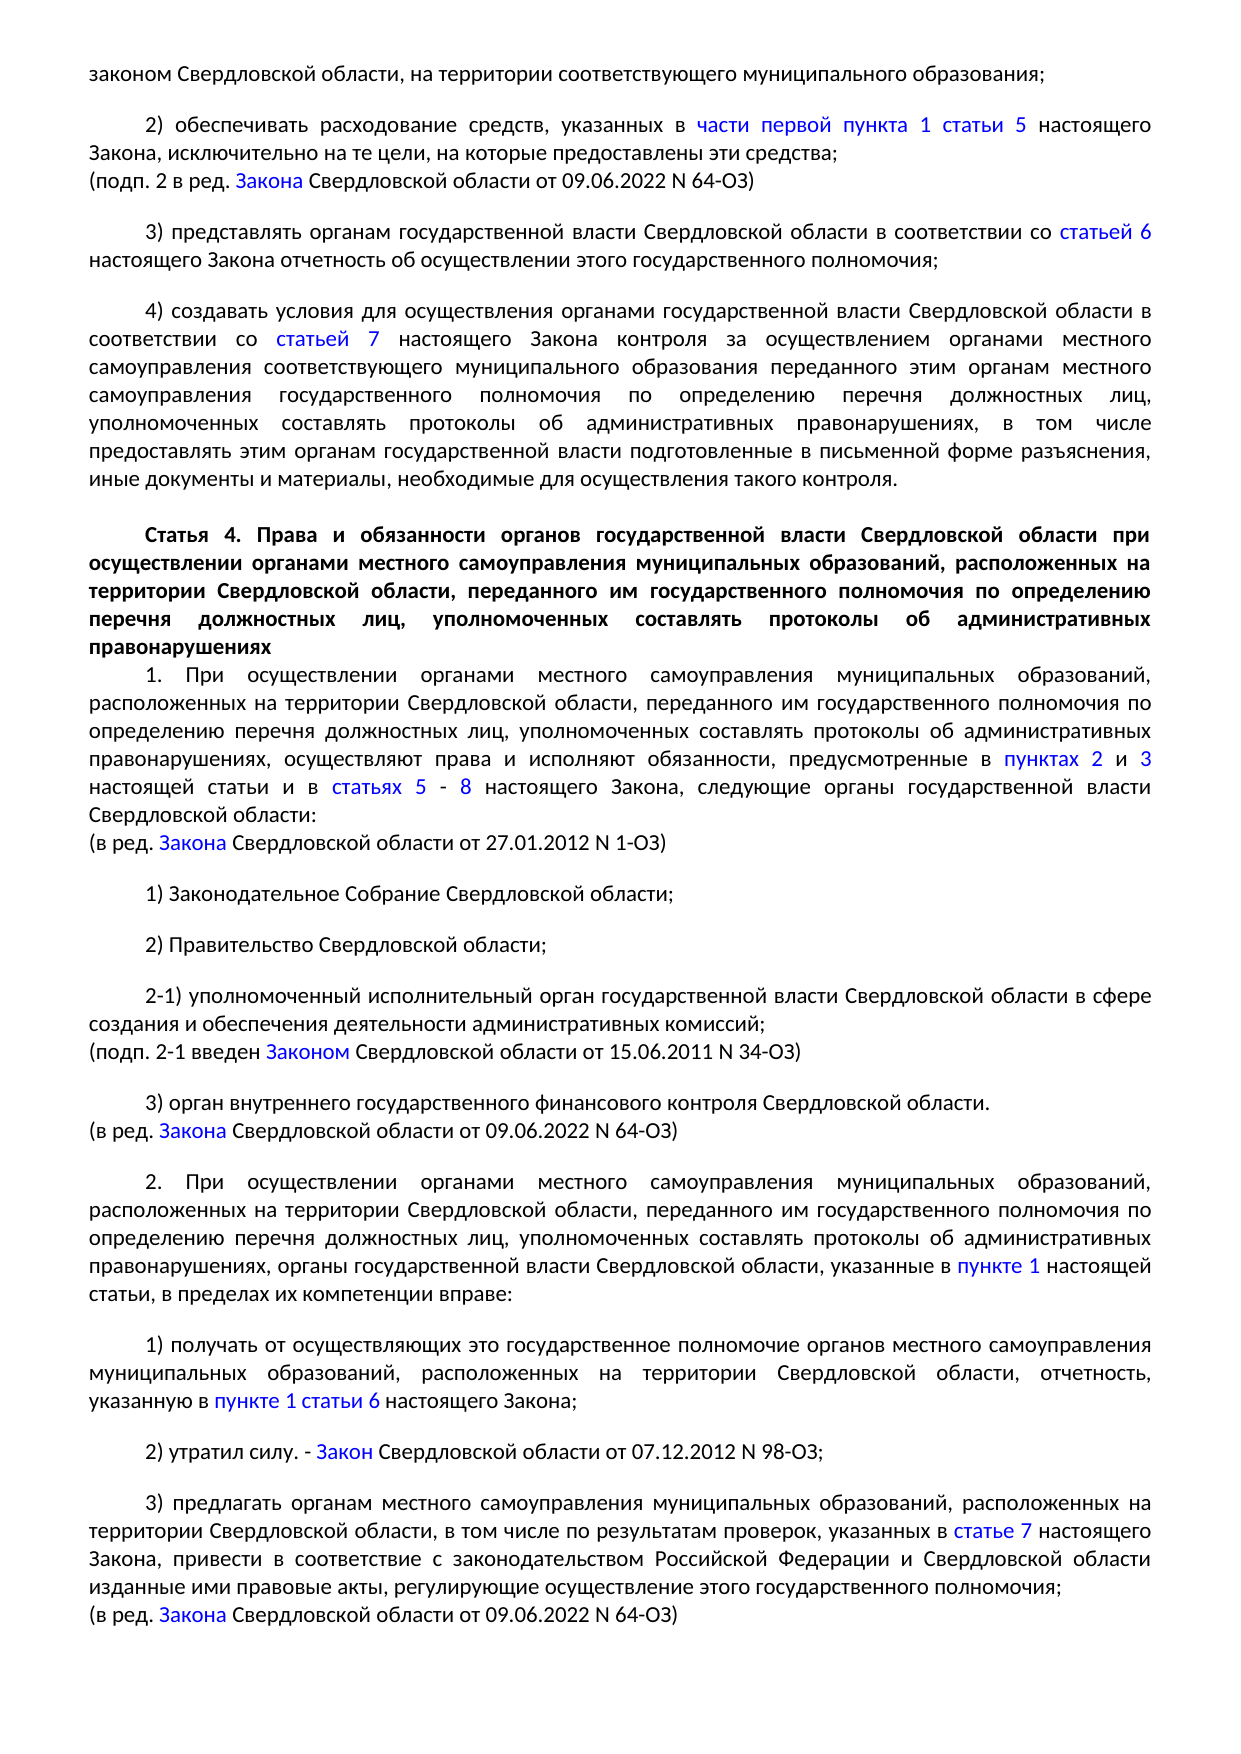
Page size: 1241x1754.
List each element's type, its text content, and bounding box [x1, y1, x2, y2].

text 1. При осуществлении органами местного самоуправления муниципальных образований, расположенных на территории Свердловской области, переданного им государственного полномочия по определению перечня должностных лиц, уполномоченных составлять протоколы об административных правонарушениях, осуществляют права и исполняют обязанности, предусмотренные в пунктах 2 и 3 настоящей статьи и в статьях 5 - 8 настоящего Закона, следующие органы государственной власти Свердловской области: [89, 660, 1152, 828]
title Статья 4. Права и обязанности органов государственной власти Свердловской области при осуществлении органами местного самоуправления муниципальных образований, расположенных на территории Свердловской области, переданного им государственного полномочия по определению перечня должностных лиц, уполномоченных составлять протоколы об административных правонарушениях [89, 520, 1152, 660]
text 1) Законодательное Собрание Свердловской области; [89, 879, 1152, 907]
text 3) представлять органам государственной власти Свердловской области в соответствии со статьей 6 настоящего Закона отчетность об осуществлении этого государственного полномочия; [89, 217, 1152, 273]
text 2) обеспечивать расходование средств, указанных в части первой пункта 1 статьи 5 настоящего Закона, исключительно на те цели, на которые предоставлены эти средства; [89, 110, 1152, 166]
text 2. При осуществлении органами местного самоуправления муниципальных образований, расположенных на территории Свердловской области, переданного им государственного полномочия по определению перечня должностных лиц, уполномоченных составлять протоколы об административных правонарушениях, органы государственной власти Свердловской области, указанные в пункте 1 настоящей статьи, в пределах их компетенции вправе: [89, 1167, 1152, 1307]
text 3) предлагать органам местного самоуправления муниципальных образований, расположенных на территории Свердловской области, в том числе по результатам проверок, указанных в статье 7 настоящего Закона, привести в соответствие с законодательством Российской Федерации и Свердловской области изданные ими правовые акты, регулирующие осуществление этого государственного полномочия; [89, 1488, 1152, 1600]
text (в ред. Закона Свердловской области от 27.01.2012 N 1-ОЗ) [89, 828, 1152, 856]
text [89, 59, 1152, 87]
text (в ред. Закона Свердловской области от 09.06.2022 N 64-ОЗ) [89, 1116, 1152, 1144]
text (в ред. Закона Свердловской области от 09.06.2022 N 64-ОЗ) [89, 1600, 1152, 1628]
text 3) орган внутреннего государственного финансового контроля Свердловской области. [89, 1088, 1152, 1116]
text 2) Правительство Свердловской области; [89, 930, 1152, 958]
text 2) утратил силу. - Закон Свердловской области от 07.12.2012 N 98-ОЗ; [89, 1437, 1152, 1465]
text (подп. 2 в ред. Закона Свердловской области от 09.06.2022 N 64-ОЗ) [89, 166, 1152, 194]
text 1) получать от осуществляющих это государственное полномочие органов местного самоуправления муниципальных образований, расположенных на территории Свердловской области, отчетность, указанную в пункте 1 статьи 6 настоящего Закона; [89, 1330, 1152, 1414]
text (подп. 2-1 введен Законом Свердловской области от 15.06.2011 N 34-ОЗ) [89, 1037, 1152, 1065]
text 4) создавать условия для осуществления органами государственной власти Свердловской области в соответствии со статьей 7 настоящего Закона контроля за осуществлением органами местного самоуправления соответствующего муниципального образования переданного этим органам местного самоуправления государственного полномочия по определению перечня должностных лиц, уполномоченных составлять протоколы об административных правонарушениях, в том числе предоставлять этим органам государственной власти подготовленные в письменной форме разъяснения, иные документы и материалы, необходимые для осуществления такого контроля. [89, 296, 1152, 492]
text 2-1) уполномоченный исполнительный орган государственной власти Свердловской области в сфере создания и обеспечения деятельности административных комиссий; [89, 981, 1152, 1037]
